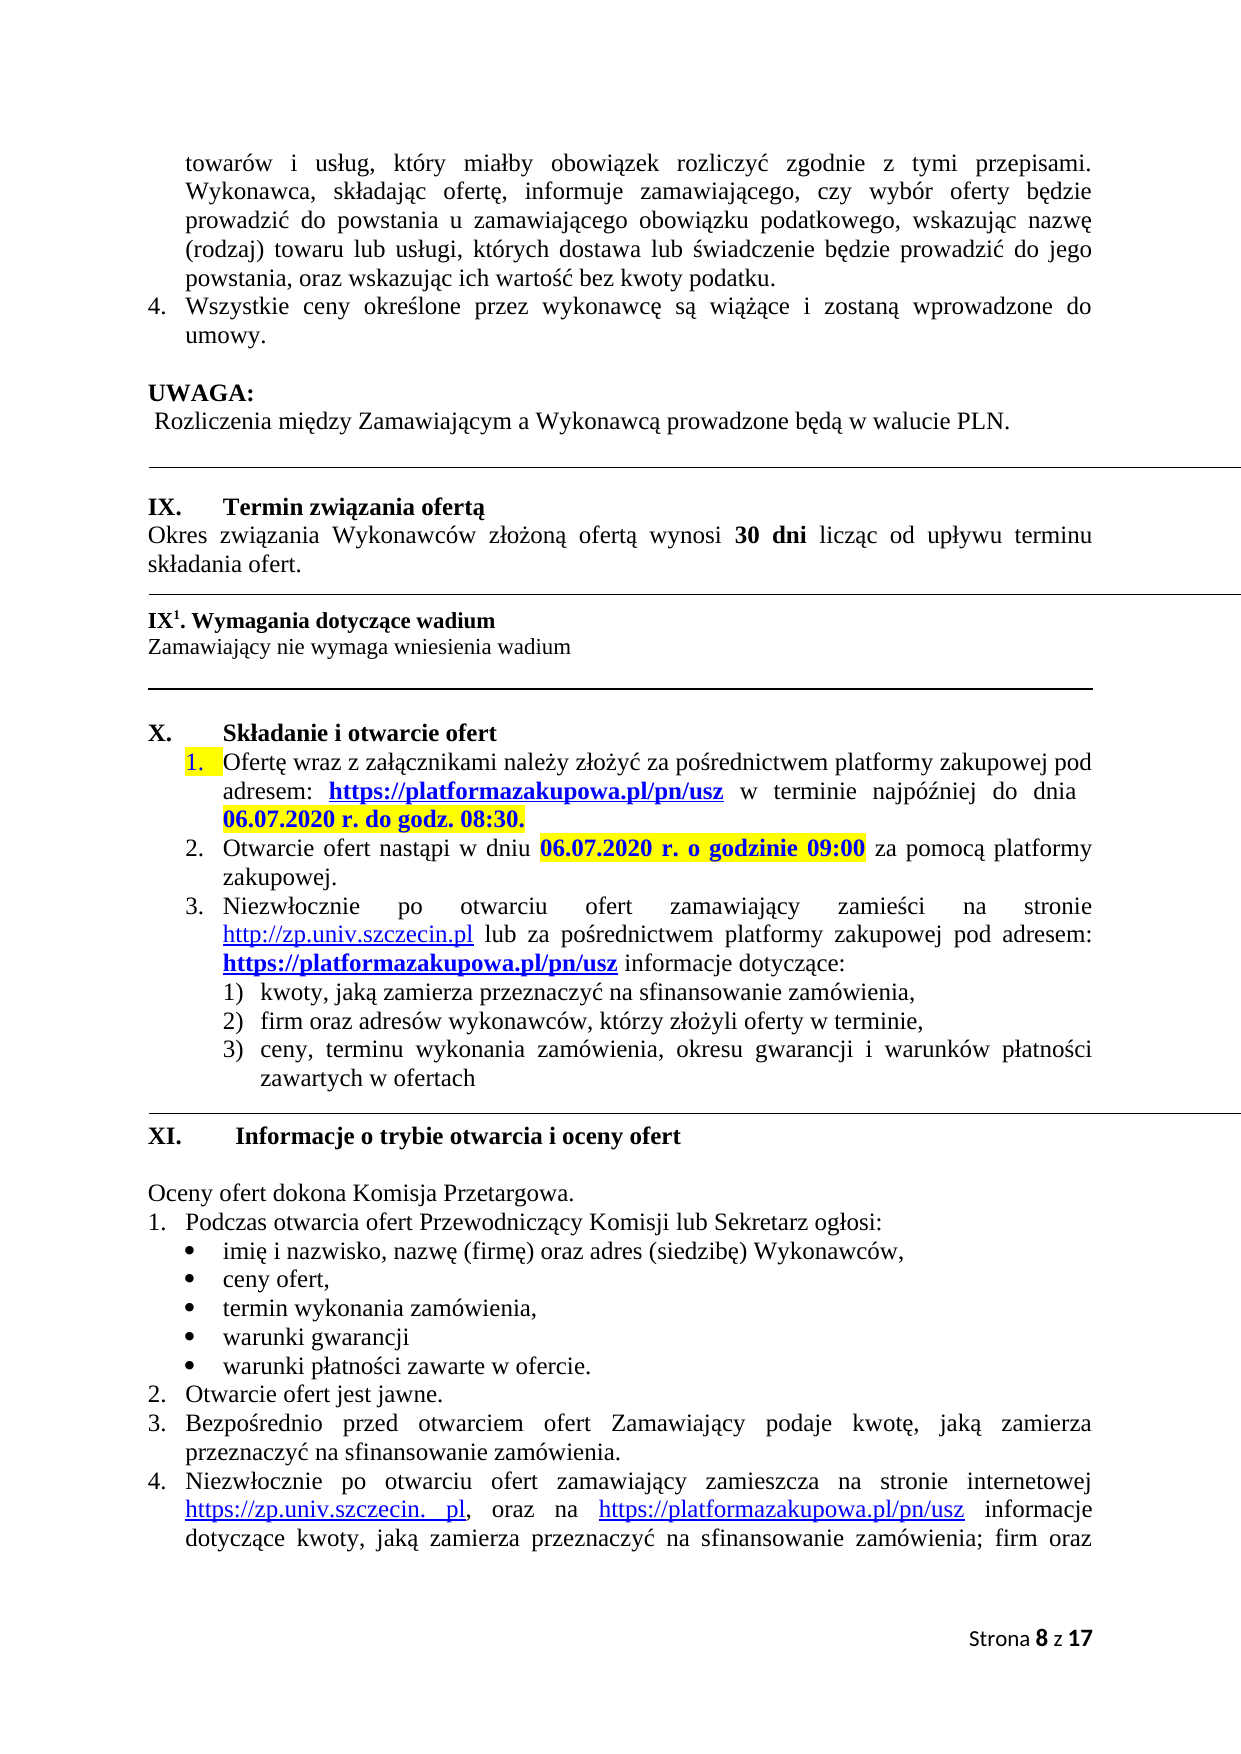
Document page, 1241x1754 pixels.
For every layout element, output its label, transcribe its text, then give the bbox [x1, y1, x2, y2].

text UWAGA: [148, 378, 1093, 406]
text Okres związania Wykonawców złożoną ofertą wynosi 30 dni licząc od upływu terminu składania ofert. [148, 521, 1093, 578]
list Bezpośrednio przed otwarciem ofert Zamawiający podaje kwotę, jaką zamierza przeznaczyć na sfinansowanie zamówienia. [148, 1408, 1093, 1466]
list Otwarcie ofert nastąpi w dniu 06.07.2020 r. o godzinie 09:00 za pomocą platformy zakupowej. [185, 833, 1093, 891]
list Ofertę wraz z załącznikami należy złożyć za pośrednictwem platformy zakupowej pod adresem: https://platformazakupowa.pl/pn/usz w terminie najpóźniej do dnia 06.07.2020 r. do godz. 08:30. [185, 747, 1093, 833]
list warunki płatności zawarte w ofercie. [185, 1351, 1093, 1379]
list Termin związania ofertą [148, 492, 1093, 521]
list warunki gwarancji [185, 1322, 1093, 1351]
list imię i nazwisko, nazwę (firmę) oraz adres (siedzibę) Wykonawców, [185, 1236, 1093, 1264]
list ceny, terminu wykonania zamówienia, okresu gwarancji i warunków płatności zawartych w ofertach [223, 1034, 1093, 1092]
list Składanie i otwarcie ofert [148, 718, 1093, 747]
list Otwarcie ofert jest jawne. [148, 1379, 1093, 1408]
list Wszystkie ceny określone przez wykonawcę są wiążące i zostaną wprowadzone do umowy. [148, 291, 1093, 349]
text Oceny ofert dokona Komisja Przetargowa. [148, 1178, 1093, 1207]
text IX1. Wymagania dotyczące wadium [148, 607, 1093, 633]
list firm oraz adresów wykonawców, którzy złożyli oferty w terminie, [223, 1006, 1093, 1034]
list termin wykonania zamówienia, [185, 1293, 1093, 1322]
list Niezwłocznie po otwarciu ofert zamawiający zamieści na stronie http://zp.univ.szczecin.pl lub za pośrednictwem platformy zakupowej pod adresem: https://platformazakupowa.pl/pn/usz informacje dotyczące: [185, 891, 1093, 977]
list kwoty, jaką zamierza przeznaczyć na sfinansowanie zamówienia, [223, 977, 1093, 1006]
list ceny ofert, [185, 1264, 1093, 1293]
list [148, 1466, 1093, 1552]
text Rozliczenia między Zamawiającym a Wykonawcą prowadzone będą w walucie PLN. [148, 406, 1093, 435]
list Podczas otwarcia ofert Przewodniczący Komisji lub Sekretarz ogłosi: [148, 1207, 1093, 1236]
list Informacje o trybie otwarcia i oceny ofert [148, 1121, 1093, 1149]
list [148, 148, 1093, 291]
text Zamawiający nie wymaga wniesienia wadium [148, 633, 1093, 659]
